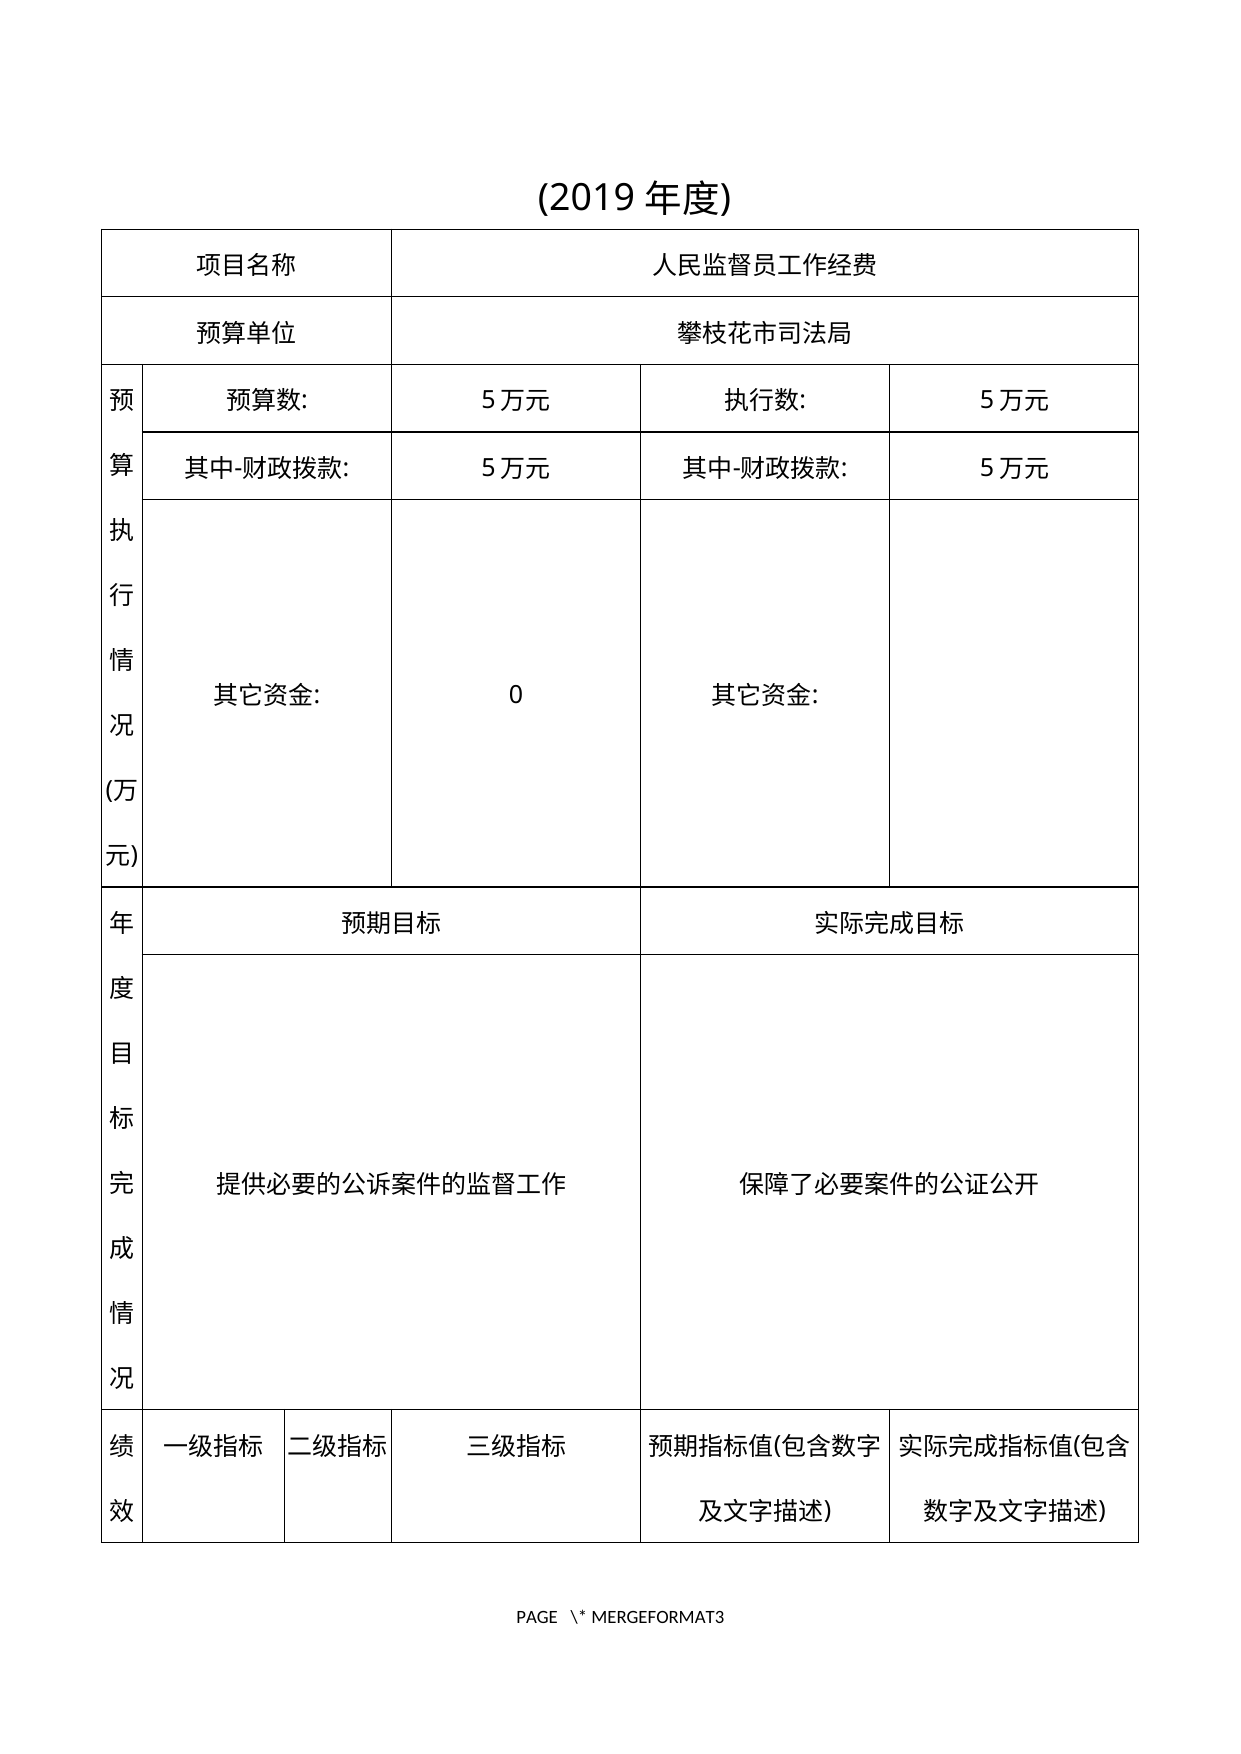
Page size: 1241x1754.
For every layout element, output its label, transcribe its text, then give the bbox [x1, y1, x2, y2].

table_cell 预期指标值(包含数字及文字描述) [641, 1410, 889, 1542]
table_cell 5万元 [890, 433, 1138, 499]
table_cell 预期目标 [143, 888, 640, 954]
table_cell 执行数: [641, 365, 889, 431]
table_cell 其中-财政拨款: [143, 433, 391, 499]
table_cell 其中-财政拨款: [641, 433, 889, 499]
table_cell 实际完成指标值(包含数字及文字描述) [890, 1410, 1138, 1542]
table_cell 预算执行情况(万元) [102, 365, 142, 886]
table_cell 保障了必要案件的公证公开 [641, 955, 1138, 1409]
table_cell 0 [392, 500, 640, 886]
table_cell 其它资金: [143, 500, 391, 886]
table_cell 攀枝花市司法局 [392, 297, 1138, 364]
table_cell 其它资金: [641, 500, 889, 886]
table_cell 绩效指标完成情况 [102, 1410, 142, 1542]
table_cell [890, 500, 1138, 886]
table_cell 三级指标 [392, 1410, 640, 1542]
table_cell 实际完成目标 [641, 888, 1138, 954]
table_cell 5万元 [392, 433, 640, 499]
table_cell 人民监督员工作经费 [392, 230, 1138, 296]
table_cell 预算单位 [102, 297, 391, 364]
table_cell 一级指标 [143, 1410, 284, 1542]
table_cell 项目名称 [102, 230, 391, 296]
table_cell 二级指标 [285, 1410, 391, 1542]
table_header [101, 162, 1139, 228]
table_cell 提供必要的公诉案件的监督工作 [143, 955, 640, 1409]
table_cell 预算数: [143, 365, 391, 431]
table_cell 年度目标完成情况 [102, 888, 142, 1409]
table_cell 5万元 [890, 365, 1138, 431]
table_cell 5万元 [392, 365, 640, 431]
